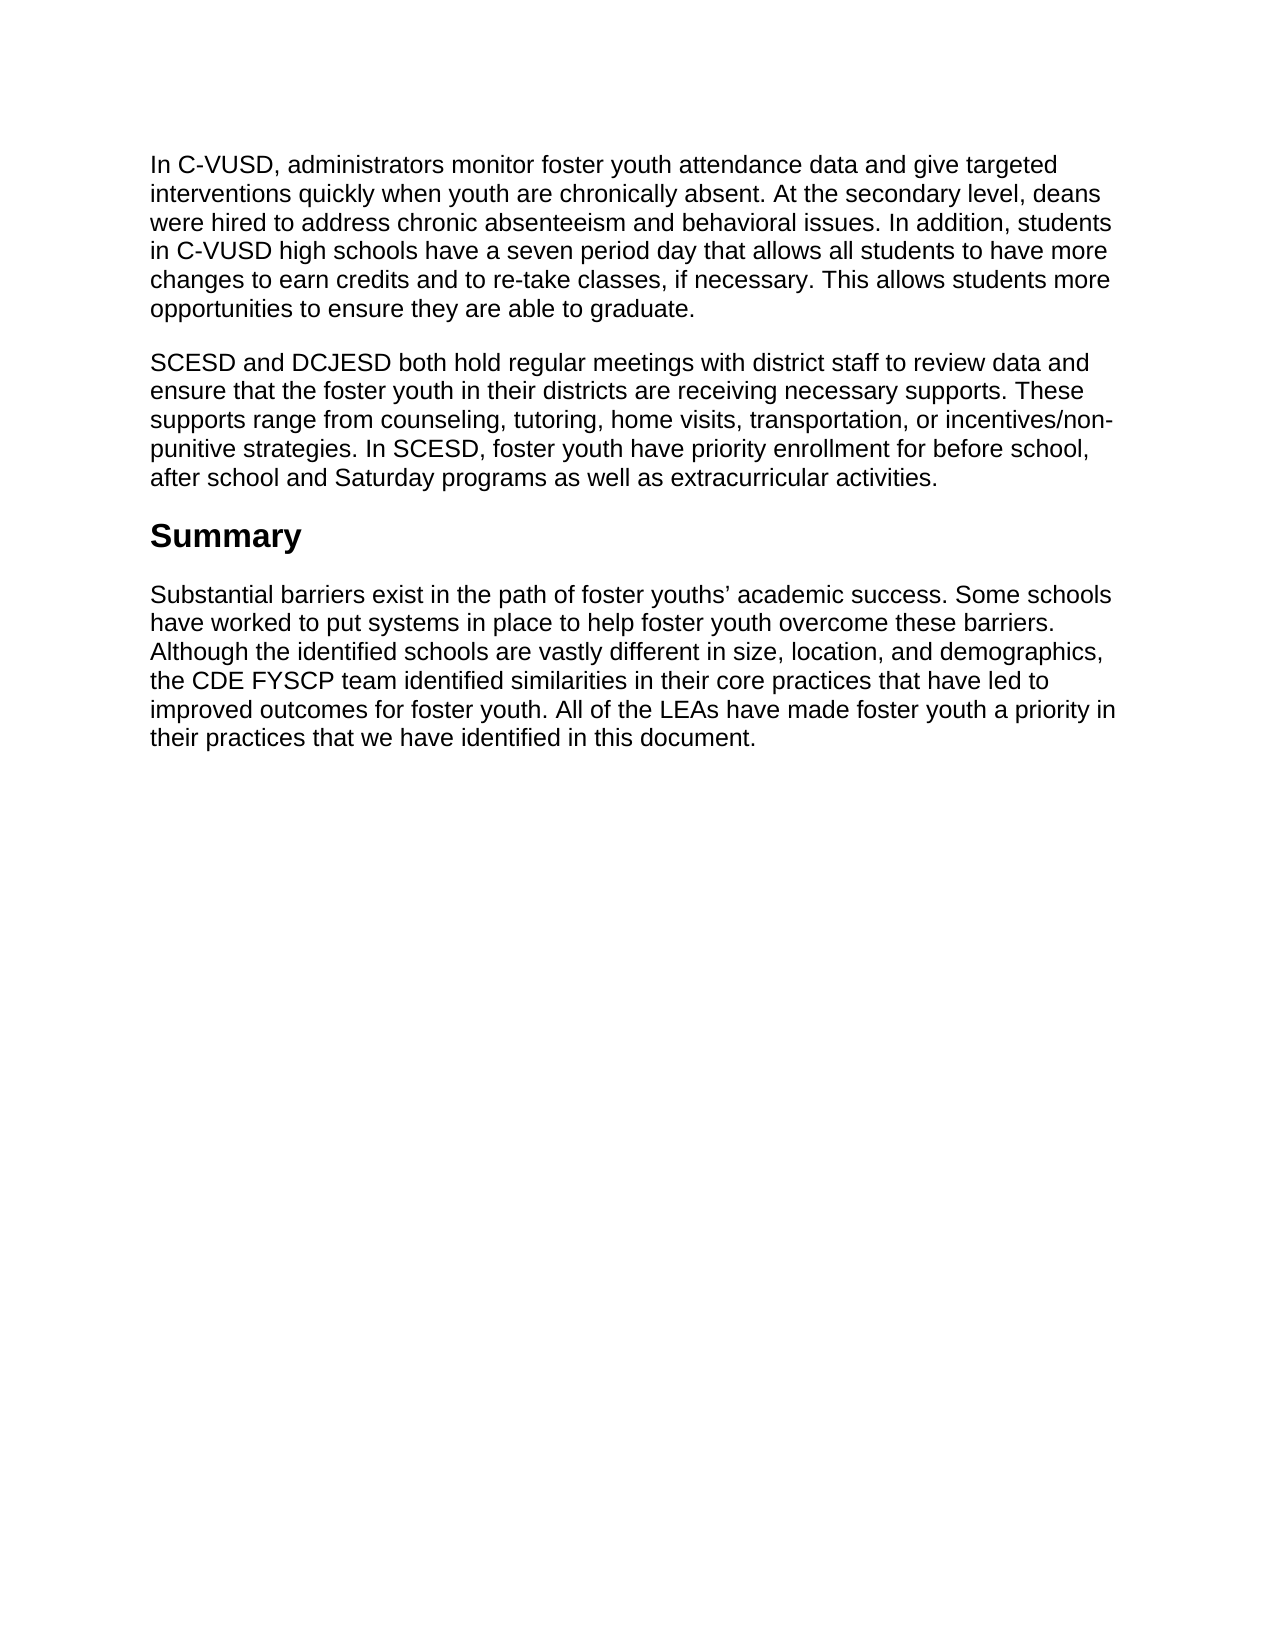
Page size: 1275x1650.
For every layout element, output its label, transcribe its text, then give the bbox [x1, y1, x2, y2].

text In C-VUSD, administrators monitor foster youth attendance data and give targeted interventions quickly when youth are chronically absent. At the secondary level, deans were hired to address chronic absenteeism and behavioral issues. In addition, students in C-VUSD high schools have a seven period day that allows all students to have more changes to earn credits and to re-take classes, if necessary. This allows students more opportunities to ensure they are able to graduate. [150, 150, 1125, 322]
subtitle Summary [150, 516, 1125, 555]
text Substantial barriers exist in the path of foster youths’ academic success. Some schools have worked to put systems in place to help foster youth overcome these barriers. Although the identified schools are vastly different in size, location, and demographics, the CDE FYSCP team identified similarities in their core practices that have led to improved outcomes for foster youth. All of the LEAs have made foster youth a priority in their practices that we have identified in this document. [150, 580, 1125, 752]
text SCESD and DCJESD both hold regular meetings with district staff to review data and ensure that the foster youth in their districts are receiving necessary supports. These supports range from counseling, tutoring, home visits, transportation, or incentives/non-punitive strategies. In SCESD, foster youth have priority enrollment for before school, after school and Saturday programs as well as extracurricular activities. [150, 347, 1125, 491]
